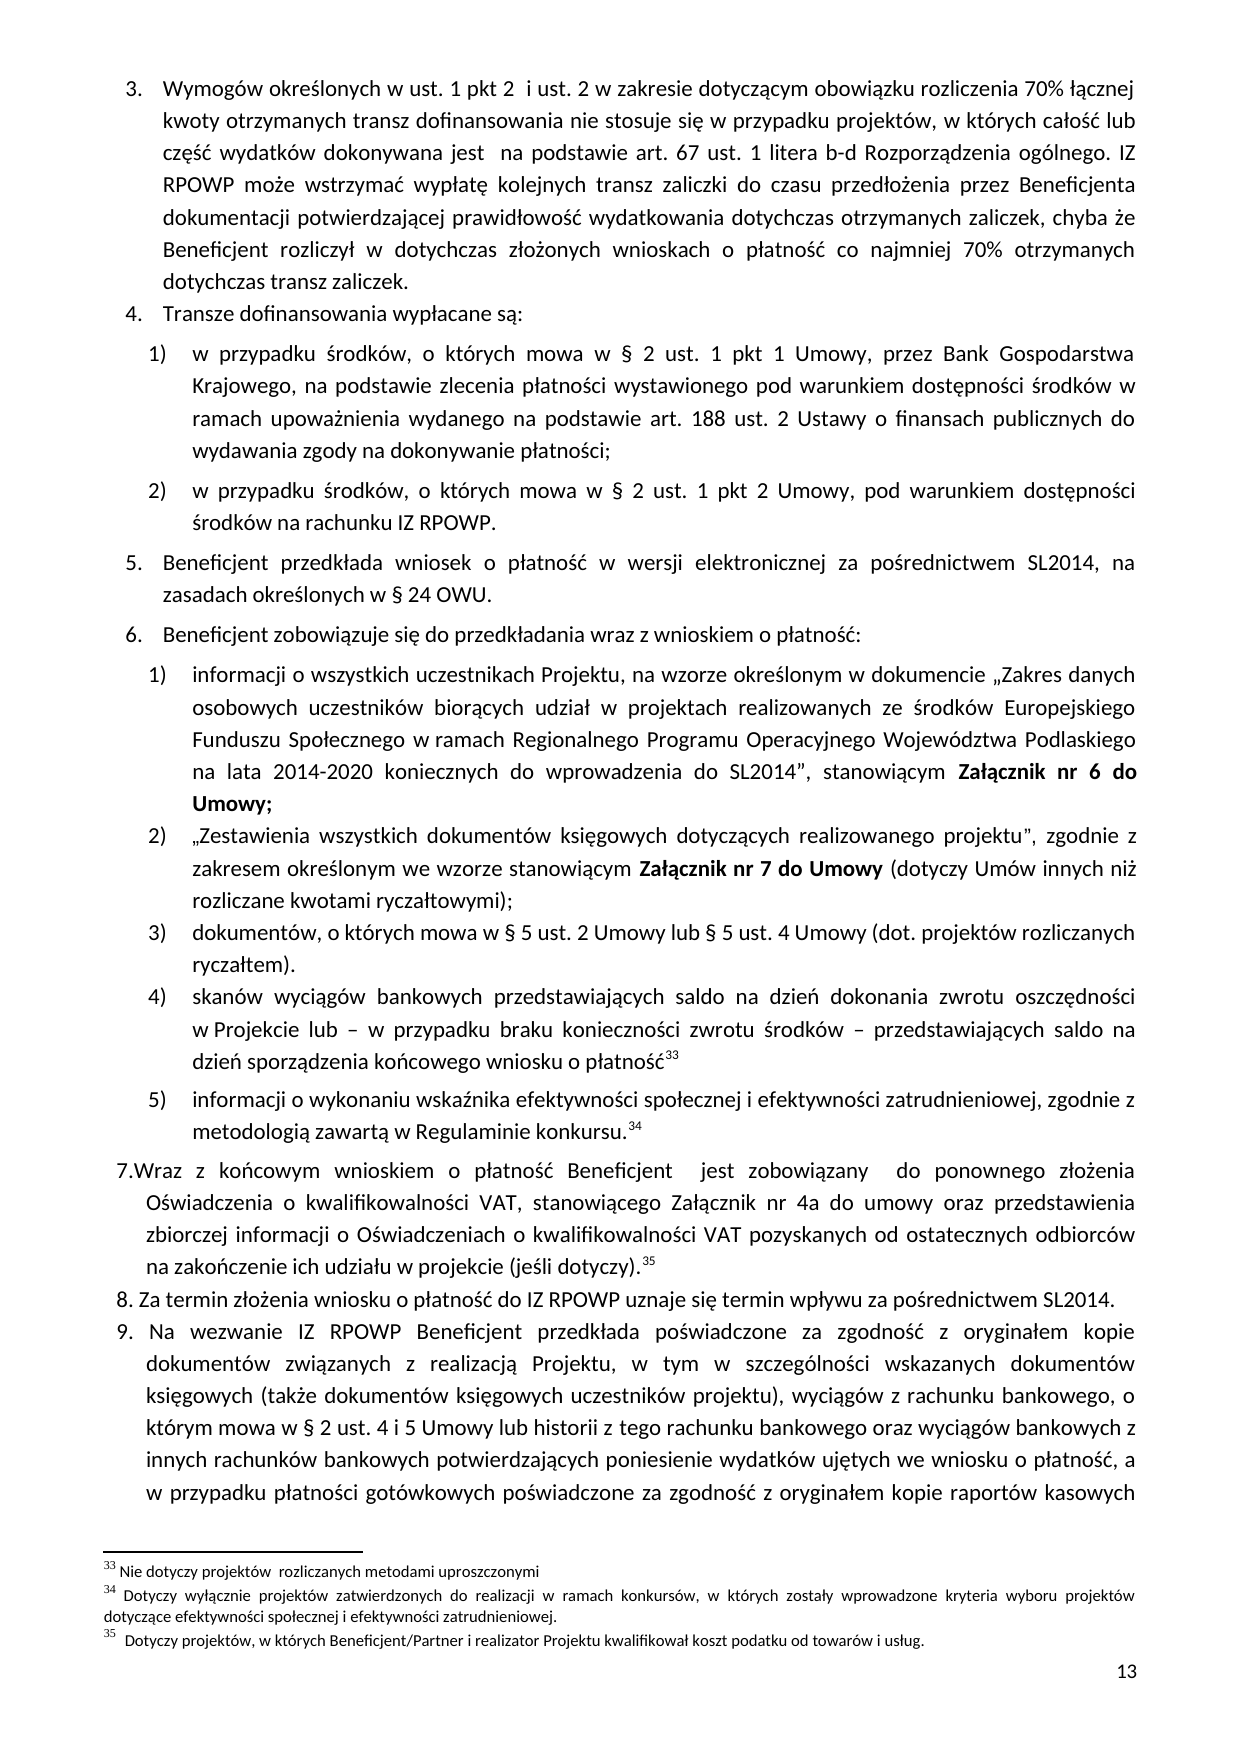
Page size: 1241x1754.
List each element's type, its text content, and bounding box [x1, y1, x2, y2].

list informacji o wszystkich uczestnikach Projektu, na wzorze określonym w dokumencie „Zakres danych osobowych uczestników biorących udział w projektach realizowanych ze środków Europejskiego Funduszu Społecznego w ramach Regionalnego Programu Operacyjnego Województwa Podlaskiego na lata 2014-2020 koniecznych do wprowadzenia do SL2014”, stanowiącym Załącznik nr 6 do Umowy; [148, 661, 1137, 817]
list Beneficjent przedkłada wniosek o płatność w wersji elektronicznej za pośrednictwem SL2014, na zasadach określonych w § 24 OWU. [125, 548, 1137, 608]
list dokumentów, o których mowa w § 5 ust. 2 Umowy lub § 5 ust. 4 Umowy (dot. projektów rozliczanych ryczałtem). [148, 918, 1137, 978]
list Transze dofinansowania wypłacane są: [125, 299, 1137, 327]
list w przypadku środków, o których mowa w § 2 ust. 1 pkt 1 Umowy, przez Bank Gospodarstwa Krajowego, na podstawie zlecenia płatności wystawionego pod warunkiem dostępności środków w ramach upoważnienia wydanego na podstawie art. 188 ust. 2 Ustawy o finansach publicznych do wydawania zgody na dokonywanie płatności; [148, 339, 1137, 464]
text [116, 1317, 1137, 1506]
list informacji o wykonaniu wskaźnika efektywności społecznej i efektywności zatrudnieniowej, zgodnie z metodologią zawartą w Regulaminie konkursu. [148, 1085, 1137, 1146]
text 8. Za termin złożenia wniosku o płatność do IZ RPOWP uznaje się termin wpływu za pośrednictwem SL2014. [116, 1285, 1137, 1313]
list Wymogów określonych w ust. 1 pkt 2 i ust. 2 w zakresie dotyczącym obowiązku rozliczenia 70% łącznej kwoty otrzymanych transz dofinansowania nie stosuje się w przypadku projektów, w których całość lub część wydatków dokonywana jest na podstawie art. 67 ust. 1 litera b-d Rozporządzenia ogólnego. IZ RPOWP może wstrzymać wypłatę kolejnych transz zaliczki do czasu przedłożenia przez Beneficjenta dokumentacji potwierdzającej prawidłowość wydatkowania dotychczas otrzymanych zaliczek, chyba że Beneficjent rozliczył w dotychczas złożonych wnioskach o płatność co najmniej 70% otrzymanych dotychczas transz zaliczek. [125, 74, 1137, 295]
list „Zestawienia wszystkich dokumentów księgowych dotyczących realizowanego projektu”, zgodnie z zakresem określonym we wzorze stanowiącym Załącznik nr 7 do Umowy (dotyczy Umów innych niż rozliczane kwotami ryczałtowymi); [148, 822, 1137, 914]
list w przypadku środków, o których mowa w § 2 ust. 1 pkt 2 Umowy, pod warunkiem dostępności środków na rachunku IZ RPOWP. [148, 476, 1137, 536]
list Beneficjent zobowiązuje się do przedkładania wraz z wnioskiem o płatność: [125, 621, 1137, 648]
list skanów wyciągów bankowych przedstawiających saldo na dzień dokonania zwrotu oszczędności w Projekcie lub – w przypadku braku konieczności zwrotu środków – przedstawiających saldo na dzień sporządzenia końcowego wniosku o płatność [148, 982, 1137, 1075]
text 7.Wraz z końcowym wnioskiem o płatność Beneficjent jest zobowiązany do ponownego złożenia Oświadczenia o kwalifikowalności VAT, stanowiącego Załącznik nr 4a do umowy oraz przedstawienia zbiorczej informacji o Oświadczeniach o kwalifikowalności VAT pozyskanych od ostatecznych odbiorców na zakończenie ich udziału w projekcie (jeśli dotyczy). [116, 1156, 1137, 1281]
